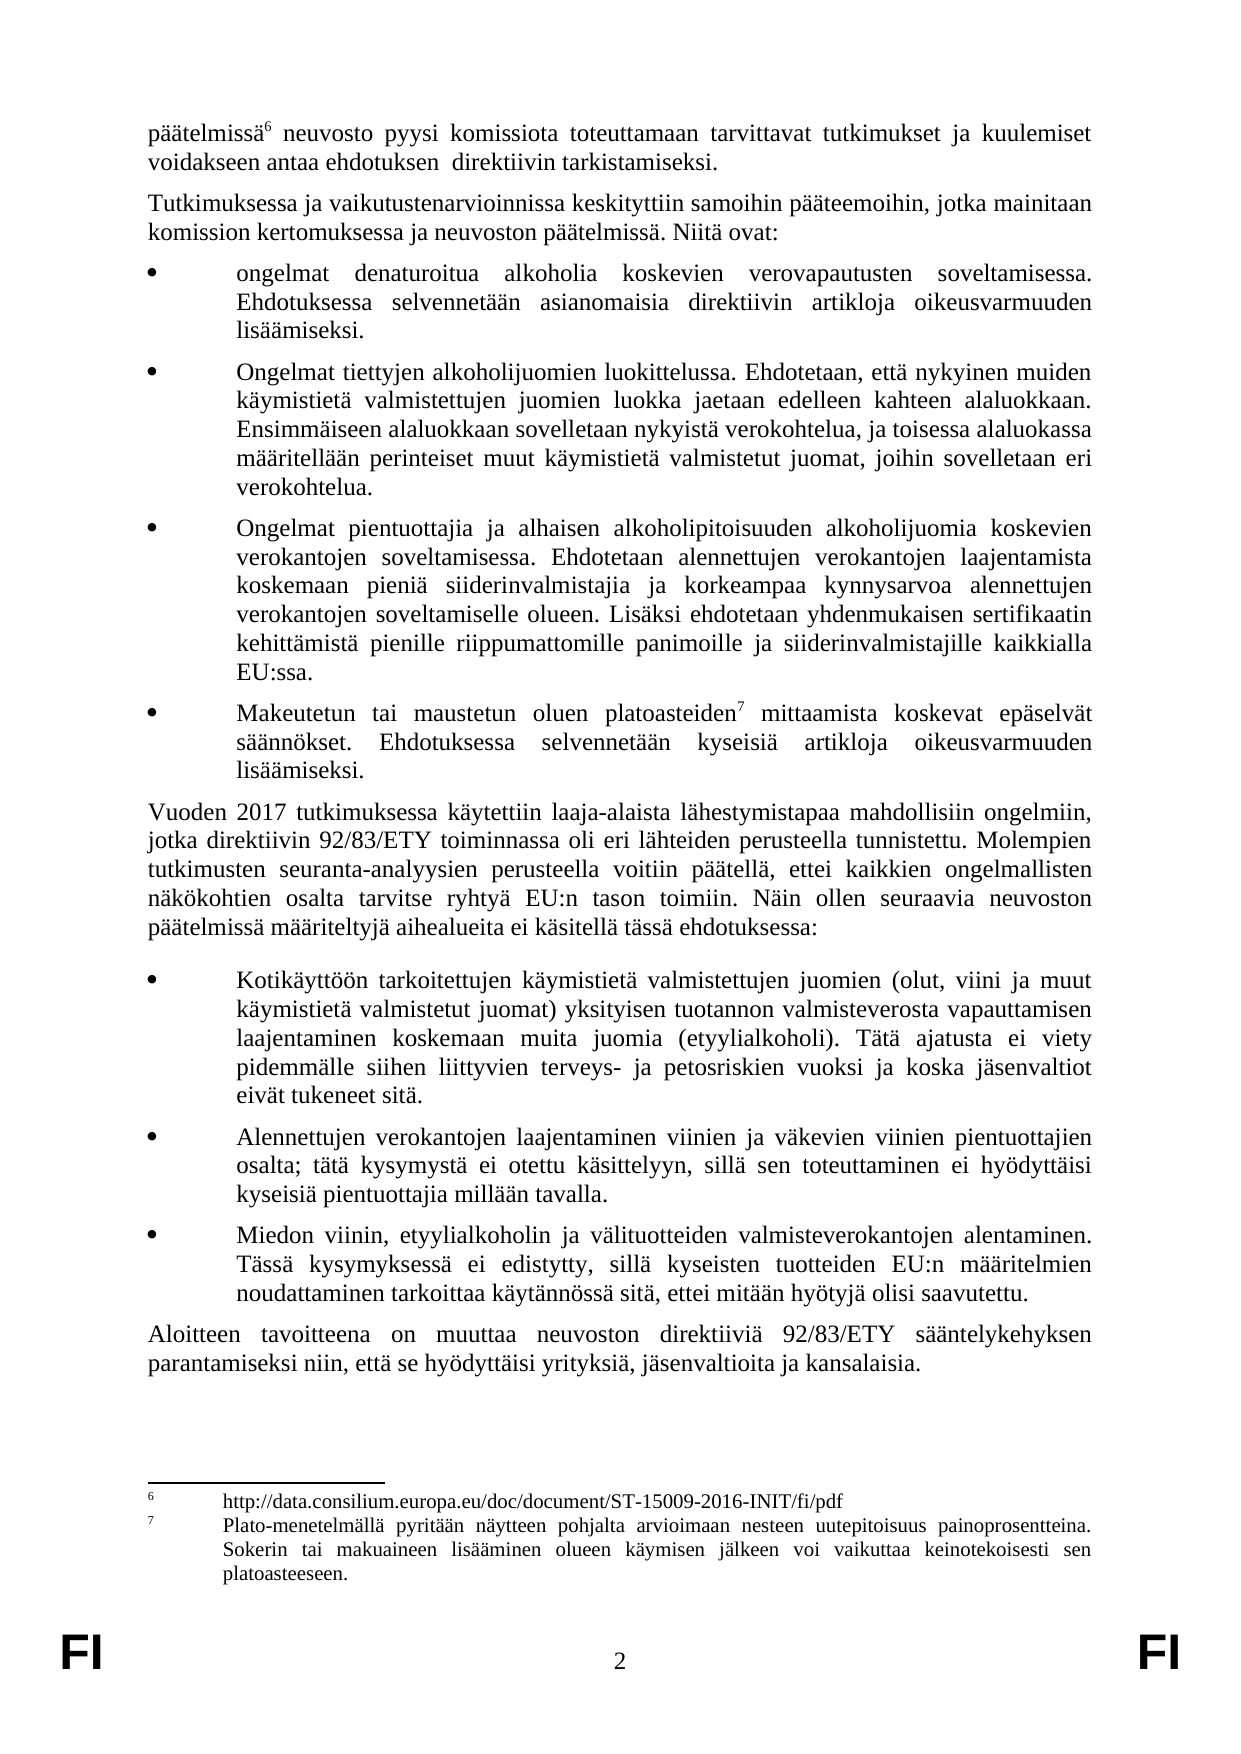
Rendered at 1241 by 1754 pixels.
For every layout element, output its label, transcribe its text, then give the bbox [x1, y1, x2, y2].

text Ongelmat tiettyjen alkoholijuomien luokittelussa. Ehdotetaan, että nykyinen muiden käymistietä valmistettujen juomien luokka jaetaan edelleen kahteen alaluokkaan. Ensimmäiseen alaluokkaan sovelletaan nykyistä verokohtelua, ja toisessa alaluokassa määritellään perinteiset muut käymistietä valmistetut juomat, joihin sovelletaan eri verokohtelua. [148, 357, 1093, 501]
list ongelmat denaturoitua alkoholia koskevien verovapautusten soveltamisessa. Ehdotuksessa selvennetään asianomaisia direktiivin artikloja oikeusvarmuuden lisäämiseksi. [148, 258, 1093, 344]
text Alennettujen verokantojen laajentaminen viinien ja väkevien viinien pientuottajien osalta; tätä kysymystä ei otettu käsittelyyn, sillä sen toteuttaminen ei hyödyttäisi kyseisiä pientuottajia millään tavalla. [148, 1122, 1093, 1208]
text Tutkimuksessa ja vaikutustenarvioinnissa keskityttiin samoihin pääteemoihin, jotka mainitaan komission kertomuksessa ja neuvoston päätelmissä. Niitä ovat: [148, 188, 1093, 246]
text Arvioinnin tulokset ja suositukset otettiin huomioon lokakuussa 2016 neuvostolle toimitetussa komission kertomuksessa. Joulukuussa 2016 jäsenvaltiot kannattivat yksimielisesti esitystä direktiivin tarkistamiseksi, ja 6. joulukuuta 2016 annetuissa neuvoston päätelmissä neuvosto pyysi komissiota toteuttamaan tarvittavat tutkimukset ja kuulemiset voidakseen antaa ehdotuksen direktiivin tarkistamiseksi. [148, 118, 1093, 176]
text Aloitteen tavoitteena on muuttaa neuvoston direktiiviä 92/83/ETY sääntelykehyksen parantamiseksi niin, että se hyödyttäisi yrityksiä, jäsenvaltioita ja kansalaisia. [148, 1319, 1093, 1377]
text Miedon viinin, etyylialkoholin ja välituotteiden valmisteverokantojen alentaminen. Tässä kysymyksessä ei edistytty, sillä kyseisten tuotteiden EU:n määritelmien noudattaminen tarkoittaa käytännössä sitä, ettei mitään hyötyjä olisi saavutettu. [148, 1221, 1093, 1307]
text Kotikäyttöön tarkoitettujen käymistietä valmistettujen juomien (olut, viini ja muut käymistietä valmistetut juomat) yksityisen tuotannon valmisteverosta vapauttamisen laajentaminen koskemaan muita juomia (etyylialkoholi). Tätä ajatusta ei viety pidemmälle siihen liittyvien terveys- ja petosriskien vuoksi ja koska jäsenvaltiot eivät tukeneet sitä. [148, 966, 1093, 1109]
text Vuoden 2017 tutkimuksessa käytettiin laaja-alaista lähestymistapaa mahdollisiin ongelmiin, jotka direktiivin 92/83/ETY toiminnassa oli eri lähteiden perusteella tunnistettu. Molempien tutkimusten seuranta-analyysien perusteella voitiin päätellä, ettei kaikkien ongelmallisten näkökohtien osalta tarvitse ryhtyä EU:n tason toimiin. Näin ollen seuraavia neuvoston päätelmissä määriteltyjä aihealueita ei käsitellä tässä ehdotuksessa: [148, 797, 1093, 941]
text Makeutetun tai maustetun oluen platoasteiden mittaamista koskevat epäselvät säännökset. Ehdotuksessa selvennetään kyseisiä artikloja oikeusvarmuuden lisäämiseksi. [148, 698, 1093, 784]
text Ongelmat pientuottajia ja alhaisen alkoholipitoisuuden alkoholijuomia koskevien verokantojen soveltamisessa. Ehdotetaan alennettujen verokantojen laajentamista koskemaan pieniä siiderinvalmistajia ja korkeampaa kynnysarvoa alennettujen verokantojen soveltamiselle olueen. Lisäksi ehdotetaan yhdenmukaisen sertifikaatin kehittämistä pienille riippumattomille panimoille ja siiderinvalmistajille kaikkialla EU:ssa. [148, 513, 1093, 686]
